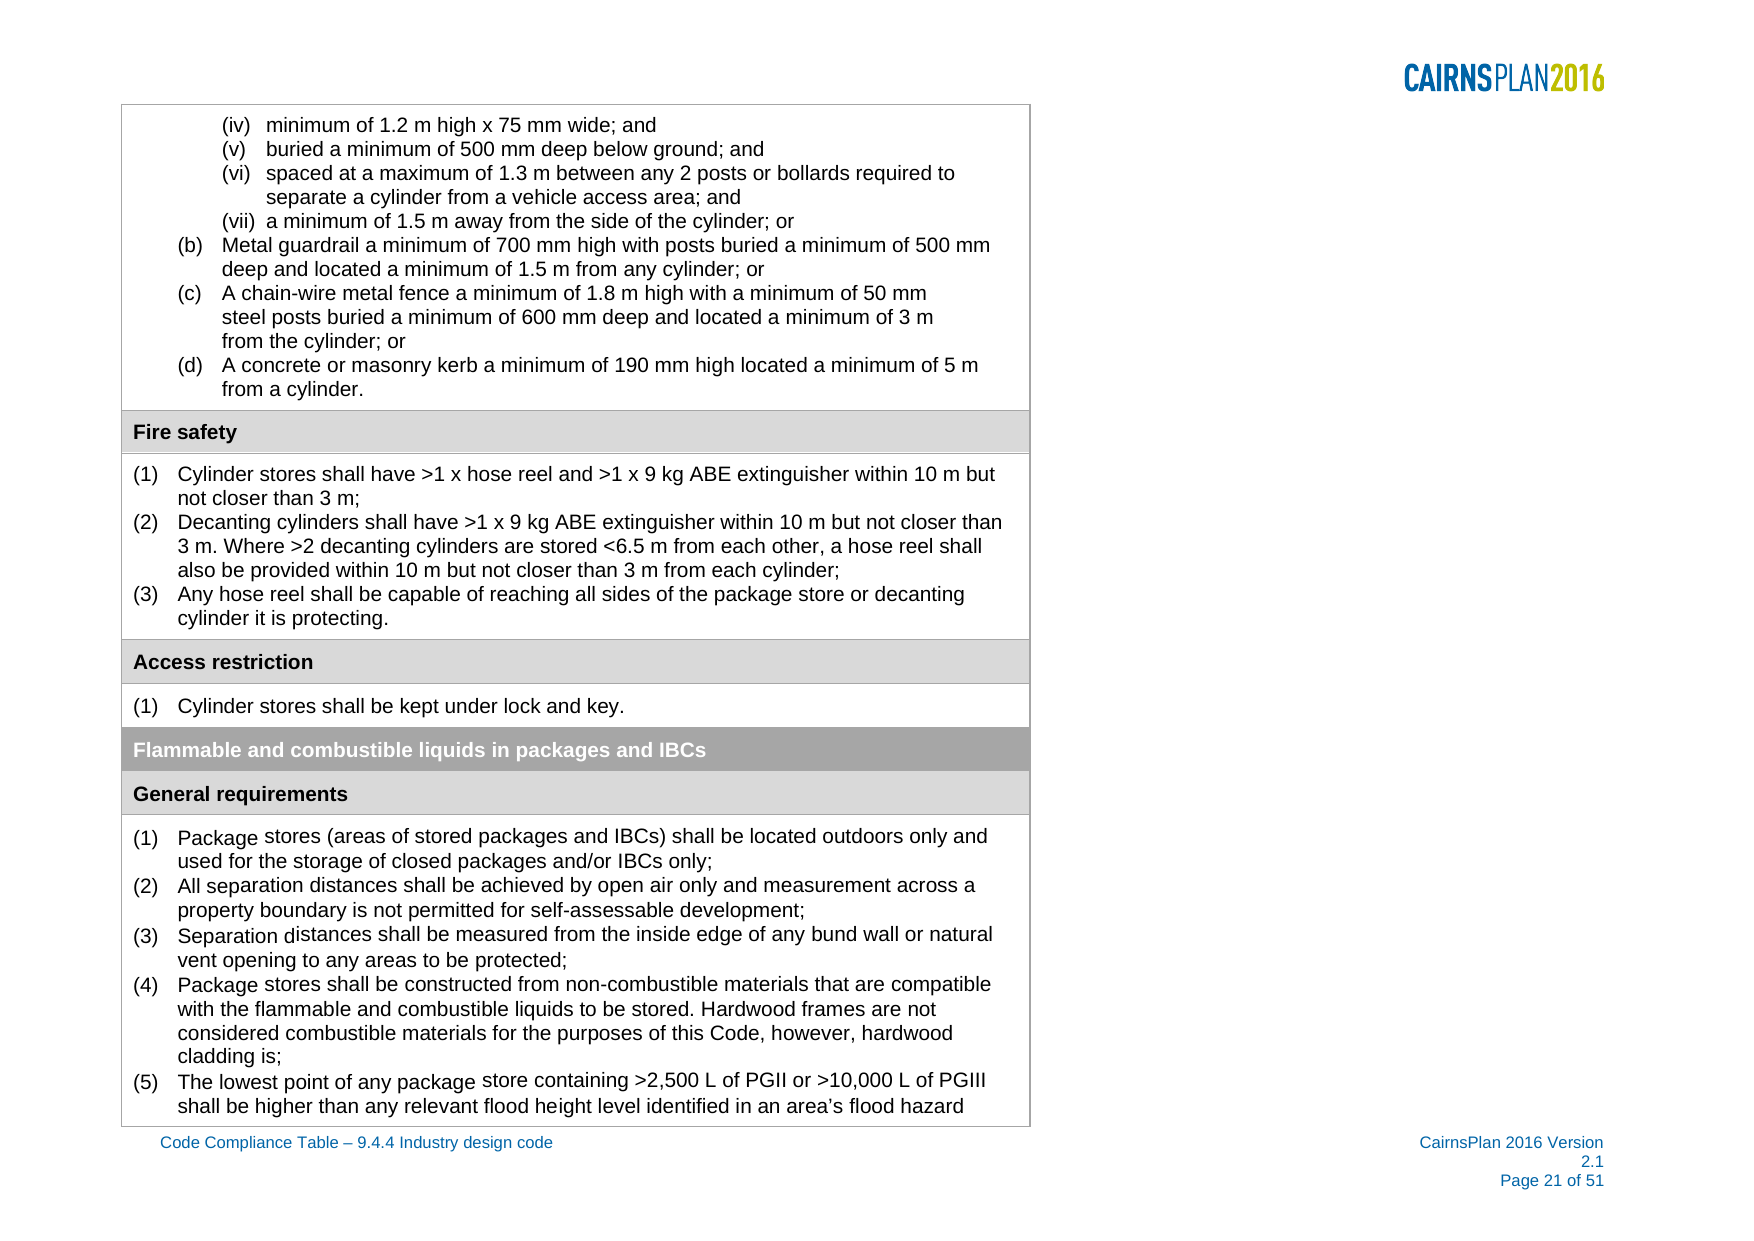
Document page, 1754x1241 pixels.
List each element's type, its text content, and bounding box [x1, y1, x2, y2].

table_cell Access restriction [122, 640, 1029, 683]
picture [1403, 59, 1604, 100]
table_cell Fire safety [122, 411, 1029, 452]
table_cell Flammable and combustible liquids in packages and IBCs [122, 728, 1029, 770]
table_cell Cylinder stores shall have >1 x hose reel and >1 x 9 kg ABE extinguisher within 10 m but not closer than 3 m; Decanting cylinders shall have >1 x 9 kg ABE extinguisher within 10 m but not closer than 3 m. Where >2 decanting cylinders are stored <6.5 m from each other, a hose reel shall also be provided within 10 m but not closer than 3 m from each cylinder; Any hose reel shall be capable of reaching all sides of the package store or decanting cylinder it is protecting. [122, 454, 1029, 639]
table_cell General requirements [122, 771, 1029, 814]
table_cell Cylinder stores shall be kept under lock and key. [122, 684, 1029, 727]
